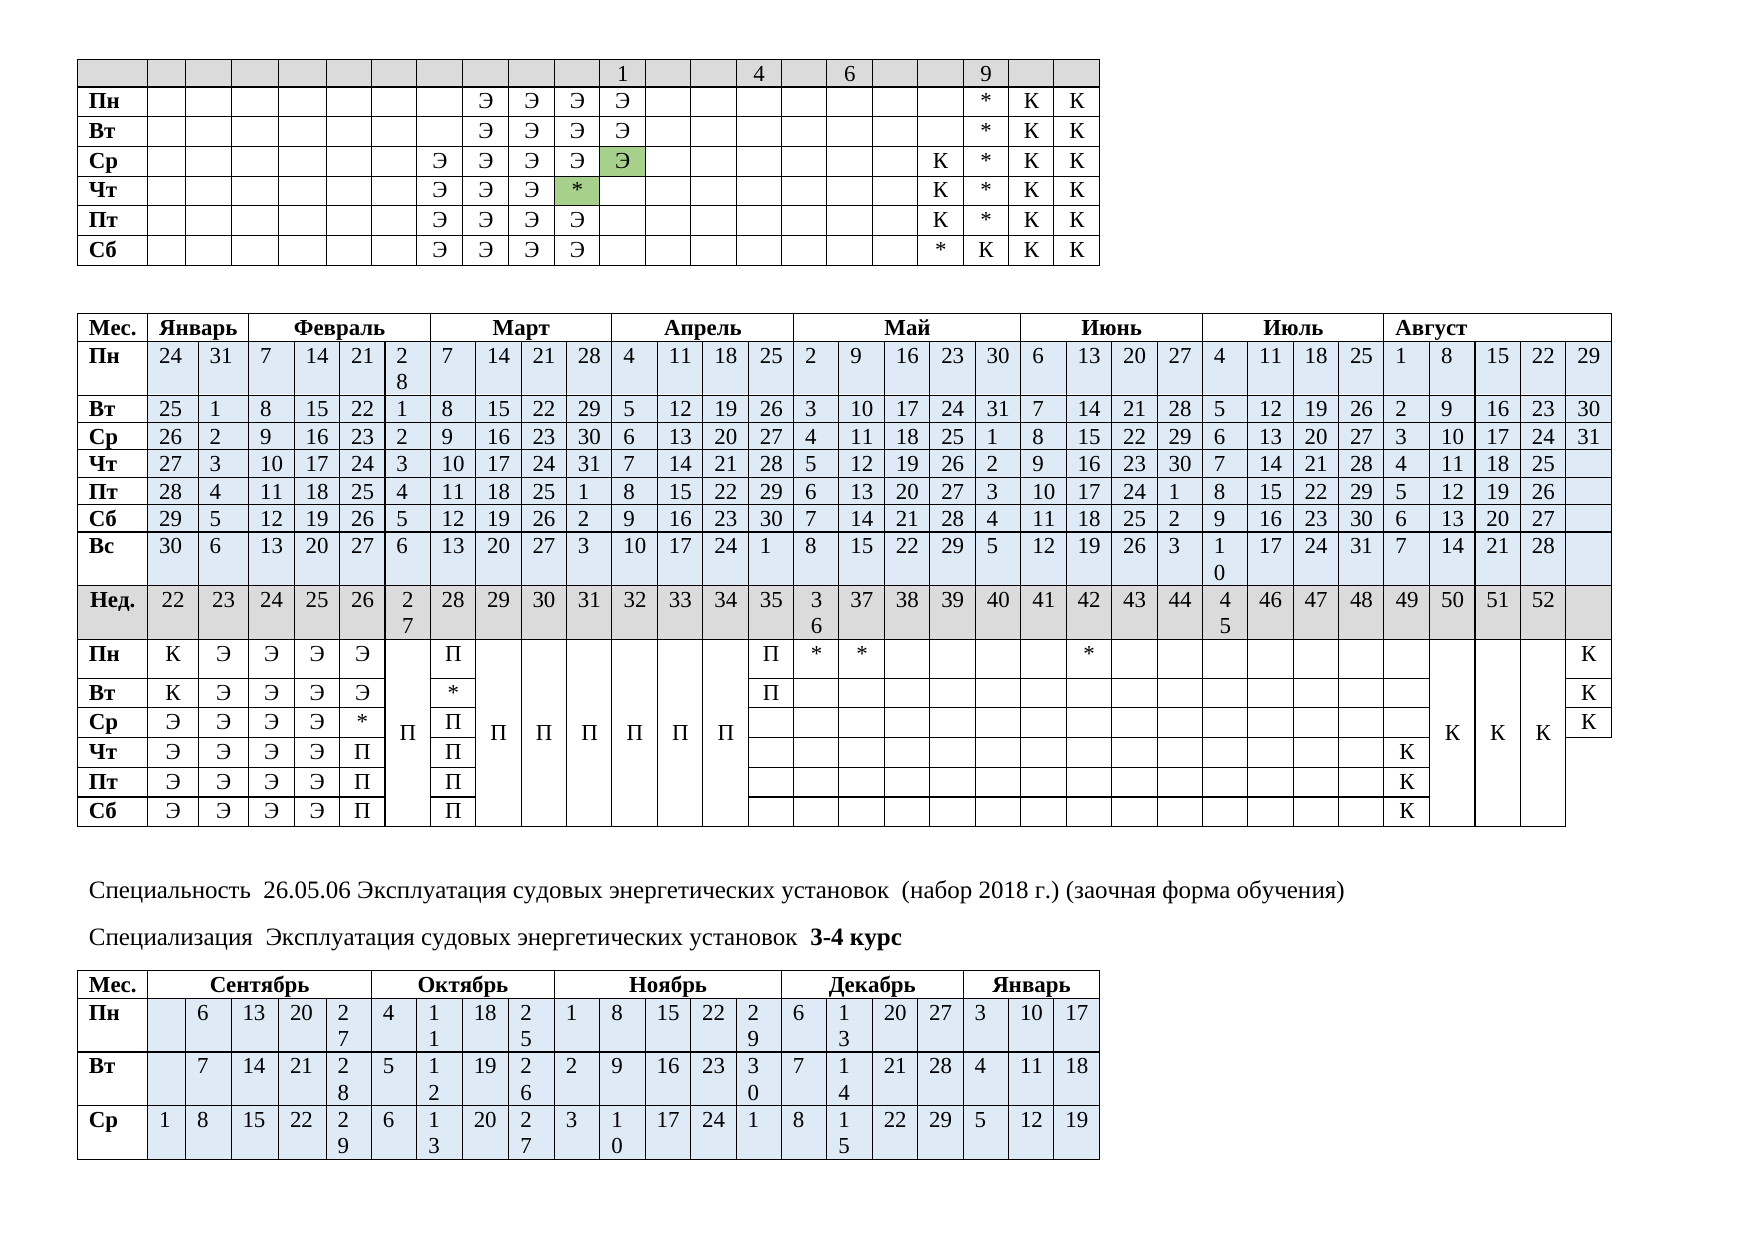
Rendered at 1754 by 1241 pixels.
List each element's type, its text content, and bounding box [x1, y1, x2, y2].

table_cell [186, 147, 231, 176]
table_cell К [1521, 640, 1565, 826]
table_cell 12 [417, 1053, 462, 1105]
table_cell 10 [839, 396, 884, 422]
table_cell 15 [1476, 342, 1520, 394]
table_cell 25 [1112, 505, 1157, 531]
table_cell 27 [1339, 423, 1383, 449]
table_cell 25 [509, 999, 554, 1051]
table_cell Пн [78, 88, 147, 116]
table_cell П [340, 738, 384, 767]
table_cell 14 [737, 60, 781, 86]
table_cell П [522, 640, 566, 826]
table_cell 17 [646, 1106, 690, 1159]
table_cell 28 [1521, 533, 1565, 585]
table_cell 3 [386, 450, 430, 477]
table_cell [1248, 768, 1293, 796]
table_cell [1566, 586, 1611, 639]
table_cell [691, 147, 736, 176]
table_cell 3 [964, 999, 1008, 1051]
table_cell [1294, 679, 1338, 707]
table_cell 11 [431, 478, 475, 504]
table_cell 6 [1384, 505, 1429, 531]
table_cell 1 [1384, 342, 1429, 394]
table_cell 15 [658, 478, 702, 504]
table_cell [186, 117, 231, 146]
table_cell К [964, 236, 1008, 264]
table_cell 18 [1054, 1053, 1099, 1105]
table_header Март [431, 314, 611, 341]
table_cell 21 [340, 342, 384, 394]
table_cell П [612, 640, 657, 826]
table_header Декабрь [782, 971, 963, 998]
table_header Июль [1203, 314, 1383, 341]
table_cell [737, 117, 781, 146]
table_cell Э [417, 147, 462, 176]
table_cell 15 [646, 999, 690, 1051]
table_cell 9 [509, 60, 554, 86]
table_cell Вт [78, 396, 147, 422]
table_cell [327, 88, 371, 116]
table_cell П [431, 738, 475, 767]
table_cell [1203, 640, 1247, 678]
table_cell 8 [431, 396, 475, 422]
table_cell 28 [327, 1053, 371, 1105]
table_cell [1067, 798, 1111, 826]
table_cell 26 [1521, 478, 1565, 504]
table_cell [1112, 768, 1157, 796]
table_cell 9 [600, 1053, 645, 1105]
table_cell 30 [522, 586, 566, 639]
table_cell 34 [703, 586, 748, 639]
table_cell 27 [148, 450, 198, 477]
table_cell 11 [1248, 342, 1293, 394]
table_cell 50 [1430, 586, 1474, 639]
table_cell [372, 117, 416, 146]
table_cell 28 [918, 1053, 963, 1105]
table_cell Э [199, 679, 248, 707]
table_cell 13 [827, 999, 872, 1051]
table_cell 27 [386, 586, 430, 639]
table_cell 26 [509, 1053, 554, 1105]
table_cell 4 [1384, 450, 1429, 477]
table_cell [839, 768, 884, 796]
table_cell 21 [1294, 450, 1338, 477]
table_cell Э [249, 679, 294, 707]
table_cell 14 [295, 342, 339, 394]
table_cell Э [340, 679, 384, 707]
table_cell К [1384, 768, 1429, 796]
table_cell К [1054, 147, 1099, 176]
table_cell Э [295, 738, 339, 767]
table_cell [1158, 768, 1202, 796]
table_cell 30 [749, 505, 793, 531]
table_cell [1248, 798, 1293, 826]
table_cell 18 [295, 478, 339, 504]
table_cell 29 [1566, 342, 1611, 394]
table_cell 29 [148, 505, 198, 531]
table_cell [1339, 768, 1383, 796]
table_cell Э [463, 117, 508, 146]
table_cell [976, 640, 1020, 678]
table_cell К [918, 147, 963, 176]
table_cell 29 [749, 478, 793, 504]
table_cell [1021, 640, 1066, 678]
table_cell 20 [1294, 423, 1338, 449]
table_cell [691, 88, 736, 116]
table_cell 27 [749, 423, 793, 449]
table_cell 7 [1021, 396, 1066, 422]
table_cell 17 [295, 450, 339, 477]
table_cell 21 [873, 1053, 917, 1105]
table_header Октябрь [372, 971, 554, 998]
table_cell 23 [522, 423, 566, 449]
table_cell [1566, 533, 1611, 585]
table_cell 24 [1294, 533, 1338, 585]
table_cell [1158, 738, 1202, 767]
table_cell К [148, 640, 198, 678]
table_cell [148, 236, 185, 264]
table_cell 15 [476, 396, 521, 422]
table_cell [873, 206, 917, 235]
table_cell К [1009, 88, 1053, 116]
table_cell 2 [567, 505, 611, 531]
table_cell 1 [555, 999, 599, 1051]
table_cell [1021, 798, 1066, 826]
table_cell 23 [1294, 505, 1338, 531]
table_cell Сб [78, 236, 147, 264]
table_cell [1021, 768, 1066, 796]
table_cell [232, 88, 278, 116]
table_cell 7 [1384, 533, 1429, 585]
table_cell Э [555, 206, 599, 235]
table_cell [646, 177, 690, 205]
table_cell 16 [827, 60, 872, 86]
table_cell Э [463, 88, 508, 116]
table_cell 9 [1021, 450, 1066, 477]
table_cell [839, 738, 884, 767]
table_cell 21 [279, 1053, 326, 1105]
table_cell [372, 88, 416, 116]
table_cell 19 [463, 1053, 508, 1105]
table_cell [839, 798, 884, 826]
table_cell 4 [199, 478, 248, 504]
table_cell 30 [567, 423, 611, 449]
table_cell 5 [1384, 478, 1429, 504]
table_cell К [1566, 708, 1611, 737]
table_cell 6 [1203, 423, 1247, 449]
table_cell 14 [658, 450, 702, 477]
table_cell 5 [794, 450, 838, 477]
table_cell [1248, 708, 1293, 737]
table_cell [279, 177, 326, 205]
table_cell [794, 738, 838, 767]
text Специальность 26.05.06 Эксплуатация судовых энергетических установок (набор 2018 г.) (заочная форма обучения) [89, 875, 1665, 903]
table_cell 20 [1476, 505, 1520, 531]
table_cell 42 [1067, 586, 1111, 639]
table_cell К [1476, 640, 1520, 826]
table_cell [1021, 708, 1066, 737]
table_cell 24 [691, 1106, 736, 1159]
table_cell 1 [1158, 478, 1202, 504]
table_cell [885, 768, 929, 796]
table_cell Ср [78, 708, 147, 737]
table_cell 49 [1384, 586, 1429, 639]
table_cell [827, 236, 872, 264]
table_cell 19 [1054, 1106, 1099, 1159]
table_cell 22 [1112, 423, 1157, 449]
table_cell Пт [78, 768, 147, 796]
table_cell 9 [839, 342, 884, 394]
table_header Сентябрь [148, 971, 371, 998]
table_cell 1 [386, 396, 430, 422]
table_cell 4 [612, 342, 657, 394]
table_cell [1112, 640, 1157, 678]
table_cell [976, 738, 1020, 767]
table_cell 4 [372, 999, 416, 1051]
table_cell [794, 798, 838, 826]
table_cell Э [295, 640, 339, 678]
table_cell 4 [279, 60, 326, 86]
table_cell [1339, 679, 1383, 707]
table_cell Э [463, 177, 508, 205]
table_cell 52 [1521, 586, 1565, 639]
table_cell 2 [555, 1053, 599, 1105]
table_cell 11 [839, 423, 884, 449]
table_cell 9 [1203, 505, 1247, 531]
table_cell Сб [78, 505, 147, 531]
table_cell [148, 117, 185, 146]
table_cell [1339, 640, 1383, 678]
table_cell [279, 206, 326, 235]
table_cell Э [295, 679, 339, 707]
table_cell [279, 88, 326, 116]
table_cell Э [600, 88, 645, 116]
table_cell 8 [600, 999, 645, 1051]
table_cell 22 [703, 478, 748, 504]
table_cell [1294, 768, 1338, 796]
table_cell * [964, 88, 1008, 116]
table_cell 40 [976, 586, 1020, 639]
table_cell Э [199, 708, 248, 737]
table_cell 3 [555, 1106, 599, 1159]
table_cell 24 [1112, 478, 1157, 504]
table_cell Э [148, 708, 198, 737]
table_cell [827, 147, 872, 176]
table_cell 1 [567, 478, 611, 504]
table_cell П [340, 798, 384, 826]
table_cell [737, 147, 781, 176]
table_cell 19 [964, 60, 1008, 86]
table_cell 17 [1476, 423, 1520, 449]
table_cell 14 [827, 1053, 872, 1105]
table_cell 3 [794, 396, 838, 422]
table_cell 17 [476, 450, 521, 477]
table_cell 9 [1430, 396, 1474, 422]
table_cell 12 [658, 396, 702, 422]
table_cell 26 [930, 450, 975, 477]
table_cell 20 [885, 478, 929, 504]
table_cell 12 [1430, 478, 1474, 504]
table_cell 29 [567, 396, 611, 422]
table_cell 10 [1430, 423, 1474, 449]
table_cell [186, 236, 231, 264]
table_cell 24 [340, 450, 384, 477]
table_cell К [1430, 640, 1474, 826]
table_cell 10 [431, 450, 475, 477]
table_cell 16 [1476, 396, 1520, 422]
table_cell Э [555, 117, 599, 146]
table_cell 26 [148, 423, 198, 449]
table_cell 11 [249, 478, 294, 504]
table_cell [1203, 679, 1247, 707]
table_cell 16 [646, 1053, 690, 1105]
table_cell Чт [78, 177, 147, 205]
table_cell 30 [1339, 505, 1383, 531]
table_cell 10 [1009, 999, 1053, 1051]
table_cell К [918, 177, 963, 205]
table_cell 14 [232, 1053, 278, 1105]
table_cell 19 [476, 505, 521, 531]
table_cell [827, 206, 872, 235]
table_cell 20 [295, 533, 339, 585]
table_cell 1 [199, 396, 248, 422]
table_cell Э [555, 236, 599, 264]
table_cell 23 [703, 505, 748, 531]
table_cell 14 [1248, 450, 1293, 477]
table_cell 13 [1067, 342, 1111, 394]
table_cell 9 [431, 423, 475, 449]
table_cell 27 [327, 999, 371, 1051]
table_cell [794, 679, 838, 707]
table_cell 12 [249, 505, 294, 531]
table_cell Э [555, 88, 599, 116]
table_cell 13 [249, 533, 294, 585]
table_cell 27 [340, 533, 384, 585]
table_cell Нед. [78, 586, 147, 639]
table_cell 27 [1158, 342, 1202, 394]
table_cell [691, 117, 736, 146]
table_cell Э [509, 88, 554, 116]
table_header Февраль [249, 314, 430, 341]
table_cell 12 [431, 505, 475, 531]
table_cell [885, 708, 929, 737]
table_cell * [964, 177, 1008, 205]
table_cell Э [249, 738, 294, 767]
table_cell [737, 177, 781, 205]
table_cell 28 [148, 478, 198, 504]
table_cell 19 [1067, 533, 1111, 585]
table_cell 15 [782, 60, 826, 86]
table_cell [873, 147, 917, 176]
table_cell Э [249, 768, 294, 796]
table_cell [976, 768, 1020, 796]
table_cell 20 [279, 999, 326, 1051]
table_cell Э [295, 798, 339, 826]
table_cell 26 [522, 505, 566, 531]
table_cell 20 [463, 1106, 508, 1159]
table_cell П [749, 679, 793, 707]
table_cell 24 [930, 396, 975, 422]
table_cell [873, 88, 917, 116]
table_cell [827, 177, 872, 205]
table_cell 26 [749, 396, 793, 422]
table_cell 15 [1248, 478, 1293, 504]
table_cell 24 [249, 586, 294, 639]
table_cell 6 [372, 1106, 416, 1159]
table_cell 29 [918, 1106, 963, 1159]
table_cell Ср [78, 423, 147, 449]
table_cell 16 [658, 505, 702, 531]
table_cell 4 [386, 478, 430, 504]
table_cell 6 [372, 60, 416, 86]
table_cell [873, 117, 917, 146]
table_cell 2 [1384, 396, 1429, 422]
table_cell 15 [827, 1106, 872, 1159]
table_cell 22 [691, 999, 736, 1051]
table_cell [646, 88, 690, 116]
table_cell 19 [295, 505, 339, 531]
table_cell 11 [658, 342, 702, 394]
table_cell 6 [794, 478, 838, 504]
table_cell [1021, 738, 1066, 767]
table_cell К [1009, 177, 1053, 205]
table_cell [885, 640, 929, 678]
table_cell [1384, 640, 1429, 678]
table_cell 25 [522, 478, 566, 504]
table_cell Э [148, 768, 198, 796]
table_cell 18 [1294, 342, 1338, 394]
table_cell Пн [78, 640, 147, 678]
table_cell [918, 117, 963, 146]
table_cell 22 [279, 1106, 326, 1159]
table_cell 12 [1009, 1106, 1053, 1159]
table_cell 19 [885, 450, 929, 477]
table_cell [186, 88, 231, 116]
table_cell 6 [612, 423, 657, 449]
table_cell 8 [463, 60, 508, 86]
table_cell 17 [1248, 533, 1293, 585]
table_cell Э [417, 177, 462, 205]
table_cell 13 [232, 999, 278, 1051]
table_cell 7 [612, 450, 657, 477]
table_cell П [386, 640, 430, 826]
table_cell П [431, 640, 475, 678]
table_cell 5 [612, 396, 657, 422]
table_cell 22 [1294, 478, 1338, 504]
table_cell 29 [930, 533, 975, 585]
table_cell 19 [1294, 396, 1338, 422]
table_cell Вт [78, 117, 147, 146]
table_cell [885, 679, 929, 707]
table_cell 18 [476, 478, 521, 504]
table_cell Пн [78, 342, 147, 394]
table_cell 11 [1021, 505, 1066, 531]
table_header Мес. [78, 971, 147, 998]
table_cell [1339, 708, 1383, 737]
table_cell [372, 236, 416, 264]
table_cell [279, 236, 326, 264]
table_cell [885, 738, 929, 767]
table_cell 25 [749, 342, 793, 394]
table_cell 21 [1054, 60, 1099, 86]
table_cell 25 [930, 423, 975, 449]
table_cell П [340, 768, 384, 796]
table_cell 3 [199, 450, 248, 477]
table_cell 2 [186, 60, 231, 86]
table_cell [782, 206, 826, 235]
table_cell [1384, 708, 1429, 737]
table_cell * [1067, 640, 1111, 678]
table_cell [279, 147, 326, 176]
table_cell [737, 88, 781, 116]
table_cell Чт [78, 738, 147, 767]
table_cell [646, 236, 690, 264]
table_cell К [1009, 206, 1053, 235]
table_cell 28 [1339, 450, 1383, 477]
table_cell * [794, 640, 838, 678]
table_cell 5 [327, 60, 371, 86]
table_cell 10 [1203, 533, 1247, 585]
table_cell 3 [1158, 533, 1202, 585]
table_cell П [431, 768, 475, 796]
table_cell 25 [295, 586, 339, 639]
table_cell К [1054, 177, 1099, 205]
table_cell 20 [1009, 60, 1053, 86]
table_cell 8 [186, 1106, 231, 1159]
table_cell [417, 117, 462, 146]
table_cell [782, 147, 826, 176]
table_cell 8 [612, 478, 657, 504]
table_cell [600, 236, 645, 264]
table_cell 25 [148, 396, 198, 422]
table_cell [930, 768, 975, 796]
table_cell Э [249, 640, 294, 678]
table_cell К [1054, 236, 1099, 264]
table_cell Э [509, 177, 554, 205]
table_cell К [1009, 117, 1053, 146]
table_header Январь [148, 314, 248, 341]
table_cell 17 [885, 396, 929, 422]
table_cell [646, 117, 690, 146]
table_cell [148, 206, 185, 235]
table_cell [749, 798, 793, 826]
table_cell 6 [186, 999, 231, 1051]
table_cell [279, 117, 326, 146]
table_cell Э [509, 206, 554, 235]
table_cell [1294, 738, 1338, 767]
table_cell [327, 117, 371, 146]
table_cell 29 [737, 999, 781, 1051]
table_cell К [1054, 206, 1099, 235]
table_header Апрель [612, 314, 793, 341]
table_cell [1294, 798, 1338, 826]
table_cell [873, 177, 917, 205]
table_cell 22 [873, 1106, 917, 1159]
table_cell [691, 236, 736, 264]
table_cell Э [199, 640, 248, 678]
table_cell [1067, 708, 1111, 737]
table_cell 4 [1203, 342, 1247, 394]
table_cell 8 [249, 396, 294, 422]
table_cell [885, 798, 929, 826]
table_cell 27 [918, 999, 963, 1051]
table_cell 29 [327, 1106, 371, 1159]
table_cell [1158, 640, 1202, 678]
table_cell 16 [1248, 505, 1293, 531]
table_cell [749, 768, 793, 796]
table_cell [646, 147, 690, 176]
table_cell 19 [703, 396, 748, 422]
table_cell [1203, 708, 1247, 737]
table_cell К [148, 679, 198, 707]
table_cell 1 [976, 423, 1020, 449]
table_cell 6 [1021, 342, 1066, 394]
table_cell 30 [737, 1053, 781, 1105]
table_cell 31 [567, 450, 611, 477]
table_cell 31 [1339, 533, 1383, 585]
table_cell [232, 177, 278, 205]
table_cell [646, 206, 690, 235]
table_cell [1384, 679, 1429, 707]
table_cell [148, 177, 185, 205]
table_cell 23 [930, 342, 975, 394]
table_cell Э [509, 147, 554, 176]
table_cell Пн [78, 999, 147, 1051]
table_cell * [839, 640, 884, 678]
table_cell [782, 88, 826, 116]
table_cell 9 [249, 423, 294, 449]
table_cell 17 [1054, 999, 1099, 1051]
table_cell Э [417, 206, 462, 235]
table_cell 1 [148, 1106, 185, 1159]
table_cell 24 [522, 450, 566, 477]
table_cell [782, 117, 826, 146]
table_cell 7 [1203, 450, 1247, 477]
table_cell 23 [691, 1053, 736, 1105]
table_cell П [431, 708, 475, 737]
table_cell 6 [199, 533, 248, 585]
table_cell 41 [1021, 586, 1066, 639]
table_cell 2 [199, 423, 248, 449]
table_cell 51 [1476, 586, 1520, 639]
table_cell П [567, 640, 611, 826]
table_cell [1112, 679, 1157, 707]
table_cell [839, 708, 884, 737]
table_cell [1248, 679, 1293, 707]
table_cell Э [249, 708, 294, 737]
table_cell [749, 738, 793, 767]
table_cell П [749, 640, 793, 678]
table_cell 29 [476, 586, 521, 639]
table_cell * [964, 147, 1008, 176]
table_cell К [1009, 236, 1053, 264]
table_cell 23 [1112, 450, 1157, 477]
table_cell Вт [78, 679, 147, 707]
table_cell [976, 708, 1020, 737]
table_cell [417, 88, 462, 116]
table_cell 20 [873, 999, 917, 1051]
table_cell К [918, 206, 963, 235]
table_cell 14 [476, 342, 521, 394]
table_cell 7 [782, 1053, 826, 1105]
table_cell [1203, 738, 1247, 767]
table_cell 18 [463, 999, 508, 1051]
table_cell 22 [148, 586, 198, 639]
table_cell [1294, 640, 1338, 678]
table_cell 23 [199, 586, 248, 639]
table_cell [1566, 505, 1611, 531]
table_cell 15 [1067, 423, 1111, 449]
table_cell 43 [1112, 586, 1157, 639]
table_cell [186, 206, 231, 235]
table_cell [186, 177, 231, 205]
table_cell Э [148, 738, 198, 767]
table_cell [327, 147, 371, 176]
table_cell Э [148, 798, 198, 826]
table_header Мес. [78, 314, 147, 341]
table_cell 5 [976, 533, 1020, 585]
table_cell 21 [522, 342, 566, 394]
table_cell [1203, 798, 1247, 826]
table_cell 27 [930, 478, 975, 504]
table_cell [327, 236, 371, 264]
table_cell Э [463, 236, 508, 264]
table_cell 21 [885, 505, 929, 531]
table_cell [1021, 679, 1066, 707]
table_cell [827, 88, 872, 116]
table_cell 11 [417, 999, 462, 1051]
table_cell Э [295, 768, 339, 796]
table_cell 3 [1384, 423, 1429, 449]
table_cell Э [509, 117, 554, 146]
table_cell 16 [885, 342, 929, 394]
table_cell 5 [386, 505, 430, 531]
table_cell [148, 147, 185, 176]
table_cell 29 [1158, 423, 1202, 449]
table_cell 46 [1248, 586, 1293, 639]
table_cell [782, 236, 826, 264]
table_cell [1067, 768, 1111, 796]
table_cell [372, 177, 416, 205]
table_cell 30 [1566, 396, 1611, 422]
table_cell 31 [1566, 423, 1611, 449]
table_cell 16 [476, 423, 521, 449]
table_cell * [964, 117, 1008, 146]
table_cell 31 [567, 586, 611, 639]
table_cell 26 [340, 505, 384, 531]
table_cell 27 [1521, 505, 1565, 531]
table_cell 28 [1158, 396, 1202, 422]
table_cell 7 [186, 1053, 231, 1105]
table_cell * [964, 206, 1008, 235]
table_cell [1158, 679, 1202, 707]
table_cell [930, 798, 975, 826]
table_cell 8 [1430, 342, 1474, 394]
table_cell 3 [567, 533, 611, 585]
table_cell 16 [295, 423, 339, 449]
table_cell К [1566, 679, 1611, 707]
table_cell 25 [1521, 450, 1565, 477]
table_cell 13 [839, 478, 884, 504]
table_cell [930, 679, 975, 707]
table_cell [1112, 708, 1157, 737]
table_cell К [1009, 147, 1053, 176]
table_cell 2 [976, 450, 1020, 477]
table_cell 22 [340, 396, 384, 422]
table_cell 12 [839, 450, 884, 477]
table_cell 13 [658, 423, 702, 449]
table_cell Э [463, 206, 508, 235]
table_header Август [1384, 314, 1611, 341]
table_cell Э [295, 708, 339, 737]
table_header Май [794, 314, 1020, 341]
table_cell [976, 679, 1020, 707]
table_cell 28 [386, 342, 430, 394]
table_cell [1112, 738, 1157, 767]
table_header Июнь [1021, 314, 1202, 341]
table_cell 44 [1158, 586, 1202, 639]
table_cell [148, 88, 185, 116]
table_cell [976, 798, 1020, 826]
table_cell [148, 999, 185, 1051]
table_cell [372, 147, 416, 176]
table_cell 5 [199, 505, 248, 531]
table_cell Э [555, 147, 599, 176]
table_cell [691, 177, 736, 205]
table_cell [691, 206, 736, 235]
table_cell 30 [1158, 450, 1202, 477]
table_cell 10 [600, 1106, 645, 1159]
table_cell Э [600, 147, 645, 176]
table_cell 2 [386, 423, 430, 449]
table_cell 10 [1021, 478, 1066, 504]
table_cell 11 [1009, 1053, 1053, 1105]
table_cell 26 [340, 586, 384, 639]
table_cell 23 [1521, 396, 1565, 422]
table_cell 18 [918, 60, 963, 86]
table_cell 48 [1339, 586, 1383, 639]
table_cell 13 [1430, 505, 1474, 531]
table_cell 36 [794, 586, 838, 639]
table_cell 10 [249, 450, 294, 477]
table_cell Э [463, 147, 508, 176]
table_cell 2 [1158, 505, 1202, 531]
table_cell 12 [1248, 396, 1293, 422]
table_cell 22 [885, 533, 929, 585]
table_cell 21 [1476, 533, 1520, 585]
table_cell [930, 708, 975, 737]
table_cell Ср [78, 147, 147, 176]
table_cell Э [199, 798, 248, 826]
table_cell [930, 738, 975, 767]
table_cell 8 [1021, 423, 1066, 449]
table_cell 21 [703, 450, 748, 477]
table_cell 6 [782, 999, 826, 1051]
table_cell 4 [976, 505, 1020, 531]
table_cell [1158, 798, 1202, 826]
table_cell [873, 236, 917, 264]
table_cell К [1054, 88, 1099, 116]
table_cell 18 [885, 423, 929, 449]
table_cell Э [600, 117, 645, 146]
table_cell 26 [1339, 396, 1383, 422]
table_cell 39 [930, 586, 975, 639]
table_cell 1 [148, 60, 185, 86]
table_cell 12 [1021, 533, 1066, 585]
table_cell 13 [417, 1106, 462, 1159]
table_cell [327, 206, 371, 235]
table_cell 30 [976, 342, 1020, 394]
table_cell 13 [431, 533, 475, 585]
table_cell 5 [372, 1053, 416, 1105]
table_cell 8 [794, 533, 838, 585]
table_cell [918, 88, 963, 116]
table_cell 5 [964, 1106, 1008, 1159]
table_cell Э [509, 236, 554, 264]
table_cell [327, 177, 371, 205]
table_cell 11 [1430, 450, 1474, 477]
text Специализация Эксплуатация судовых энергетических установок 3-4 курс [89, 922, 1665, 951]
table_cell 26 [1112, 533, 1157, 585]
table_cell 4 [964, 1053, 1008, 1105]
table_cell 11 [600, 60, 645, 86]
table_cell * [918, 236, 963, 264]
table_cell [1112, 798, 1157, 826]
table_cell 31 [199, 342, 248, 394]
table_cell [600, 206, 645, 235]
table_cell 1 [749, 533, 793, 585]
table_cell [737, 236, 781, 264]
table_cell [1566, 450, 1611, 477]
table_cell [232, 206, 278, 235]
table_cell 14 [839, 505, 884, 531]
table_cell 13 [691, 60, 736, 86]
table_cell 14 [1430, 533, 1474, 585]
table_cell К [1384, 738, 1429, 767]
table_cell [1248, 738, 1293, 767]
table_cell 8 [1203, 478, 1247, 504]
table_cell 23 [340, 423, 384, 449]
table_cell [1067, 738, 1111, 767]
table_cell 8 [782, 1106, 826, 1159]
table_header Январь [964, 971, 1099, 998]
table_cell П [703, 640, 748, 826]
table_cell 18 [1476, 450, 1520, 477]
table_cell 15 [839, 533, 884, 585]
table_cell * [340, 708, 384, 737]
table_cell [1248, 640, 1293, 678]
table_cell 14 [1067, 396, 1111, 422]
table_cell Э [249, 798, 294, 826]
table_cell 7 [417, 60, 462, 86]
table_cell Пт [78, 478, 147, 504]
table_cell 9 [612, 505, 657, 531]
table_cell 22 [1521, 342, 1565, 394]
table_cell 28 [431, 586, 475, 639]
table_cell 47 [1294, 586, 1338, 639]
table_cell 28 [567, 342, 611, 394]
table_cell Э [340, 640, 384, 678]
table_cell 22 [522, 396, 566, 422]
table_cell 16 [1067, 450, 1111, 477]
table_cell [737, 206, 781, 235]
table_cell 1 [737, 1106, 781, 1159]
table_cell [1339, 798, 1383, 826]
table_cell К [1384, 798, 1429, 826]
table_cell * [431, 679, 475, 707]
table_cell [1294, 708, 1338, 737]
table_cell 7 [431, 342, 475, 394]
table_cell [749, 708, 793, 737]
table_cell 17 [1067, 478, 1111, 504]
table_cell 20 [1112, 342, 1157, 394]
table_cell 28 [930, 505, 975, 531]
table_cell [232, 117, 278, 146]
table_cell П [431, 798, 475, 826]
table_cell 32 [612, 586, 657, 639]
table_cell Вт [78, 1053, 147, 1105]
table_cell 10 [555, 60, 599, 86]
table_cell Пт [78, 206, 147, 235]
table_cell 15 [295, 396, 339, 422]
table_cell [232, 147, 278, 176]
table_cell Э [199, 768, 248, 796]
table_cell Э [199, 738, 248, 767]
table_cell 20 [476, 533, 521, 585]
table_cell [794, 768, 838, 796]
table_cell Нед. [78, 60, 147, 86]
table_cell 13 [1248, 423, 1293, 449]
table_cell 35 [749, 586, 793, 639]
table_cell 15 [232, 1106, 278, 1159]
table_cell [1203, 768, 1247, 796]
table_cell 3 [976, 478, 1020, 504]
table_cell 45 [1203, 586, 1247, 639]
table_cell 3 [232, 60, 278, 86]
table_cell К [1054, 117, 1099, 146]
table_cell 17 [658, 533, 702, 585]
table_cell Ср [78, 1106, 147, 1159]
table_cell 20 [703, 423, 748, 449]
table_cell 7 [794, 505, 838, 531]
table_cell 2 [794, 342, 838, 394]
table_cell [794, 708, 838, 737]
table_cell 24 [148, 342, 198, 394]
table_cell [372, 206, 416, 235]
table_cell 37 [839, 586, 884, 639]
table_cell [930, 640, 975, 678]
table_cell 33 [658, 586, 702, 639]
table_cell 38 [885, 586, 929, 639]
table_cell 24 [703, 533, 748, 585]
table_cell 12 [646, 60, 690, 86]
table_cell 29 [1339, 478, 1383, 504]
table_cell [1566, 478, 1611, 504]
table_cell 18 [703, 342, 748, 394]
table_cell [1339, 738, 1383, 767]
table_cell 30 [148, 533, 198, 585]
table_cell [839, 679, 884, 707]
table_cell [232, 236, 278, 264]
table_cell 21 [1112, 396, 1157, 422]
table_cell Чт [78, 450, 147, 477]
table_cell П [476, 640, 521, 826]
table_cell 10 [612, 533, 657, 585]
table_cell [827, 117, 872, 146]
table_cell Сб [78, 798, 147, 826]
table_cell * [555, 177, 599, 205]
table_cell [782, 177, 826, 205]
table_cell 31 [976, 396, 1020, 422]
table_cell К [1566, 640, 1611, 678]
table_cell Вс [78, 533, 147, 585]
table_cell 28 [749, 450, 793, 477]
table_cell 24 [1521, 423, 1565, 449]
table_cell 18 [1067, 505, 1111, 531]
table_cell 27 [522, 533, 566, 585]
table_cell 19 [1476, 478, 1520, 504]
table_cell [1067, 679, 1111, 707]
table_cell 5 [1203, 396, 1247, 422]
table_cell 25 [1339, 342, 1383, 394]
table_cell Э [417, 236, 462, 264]
table_cell 7 [249, 342, 294, 394]
table_cell 17 [873, 60, 917, 86]
table_cell [148, 1053, 185, 1105]
table_cell 25 [340, 478, 384, 504]
table_cell 27 [509, 1106, 554, 1159]
table_cell [1158, 708, 1202, 737]
table_cell [600, 177, 645, 205]
table_cell 4 [794, 423, 838, 449]
table_cell П [658, 640, 702, 826]
table_header Ноябрь [555, 971, 781, 998]
table_cell 6 [386, 533, 430, 585]
